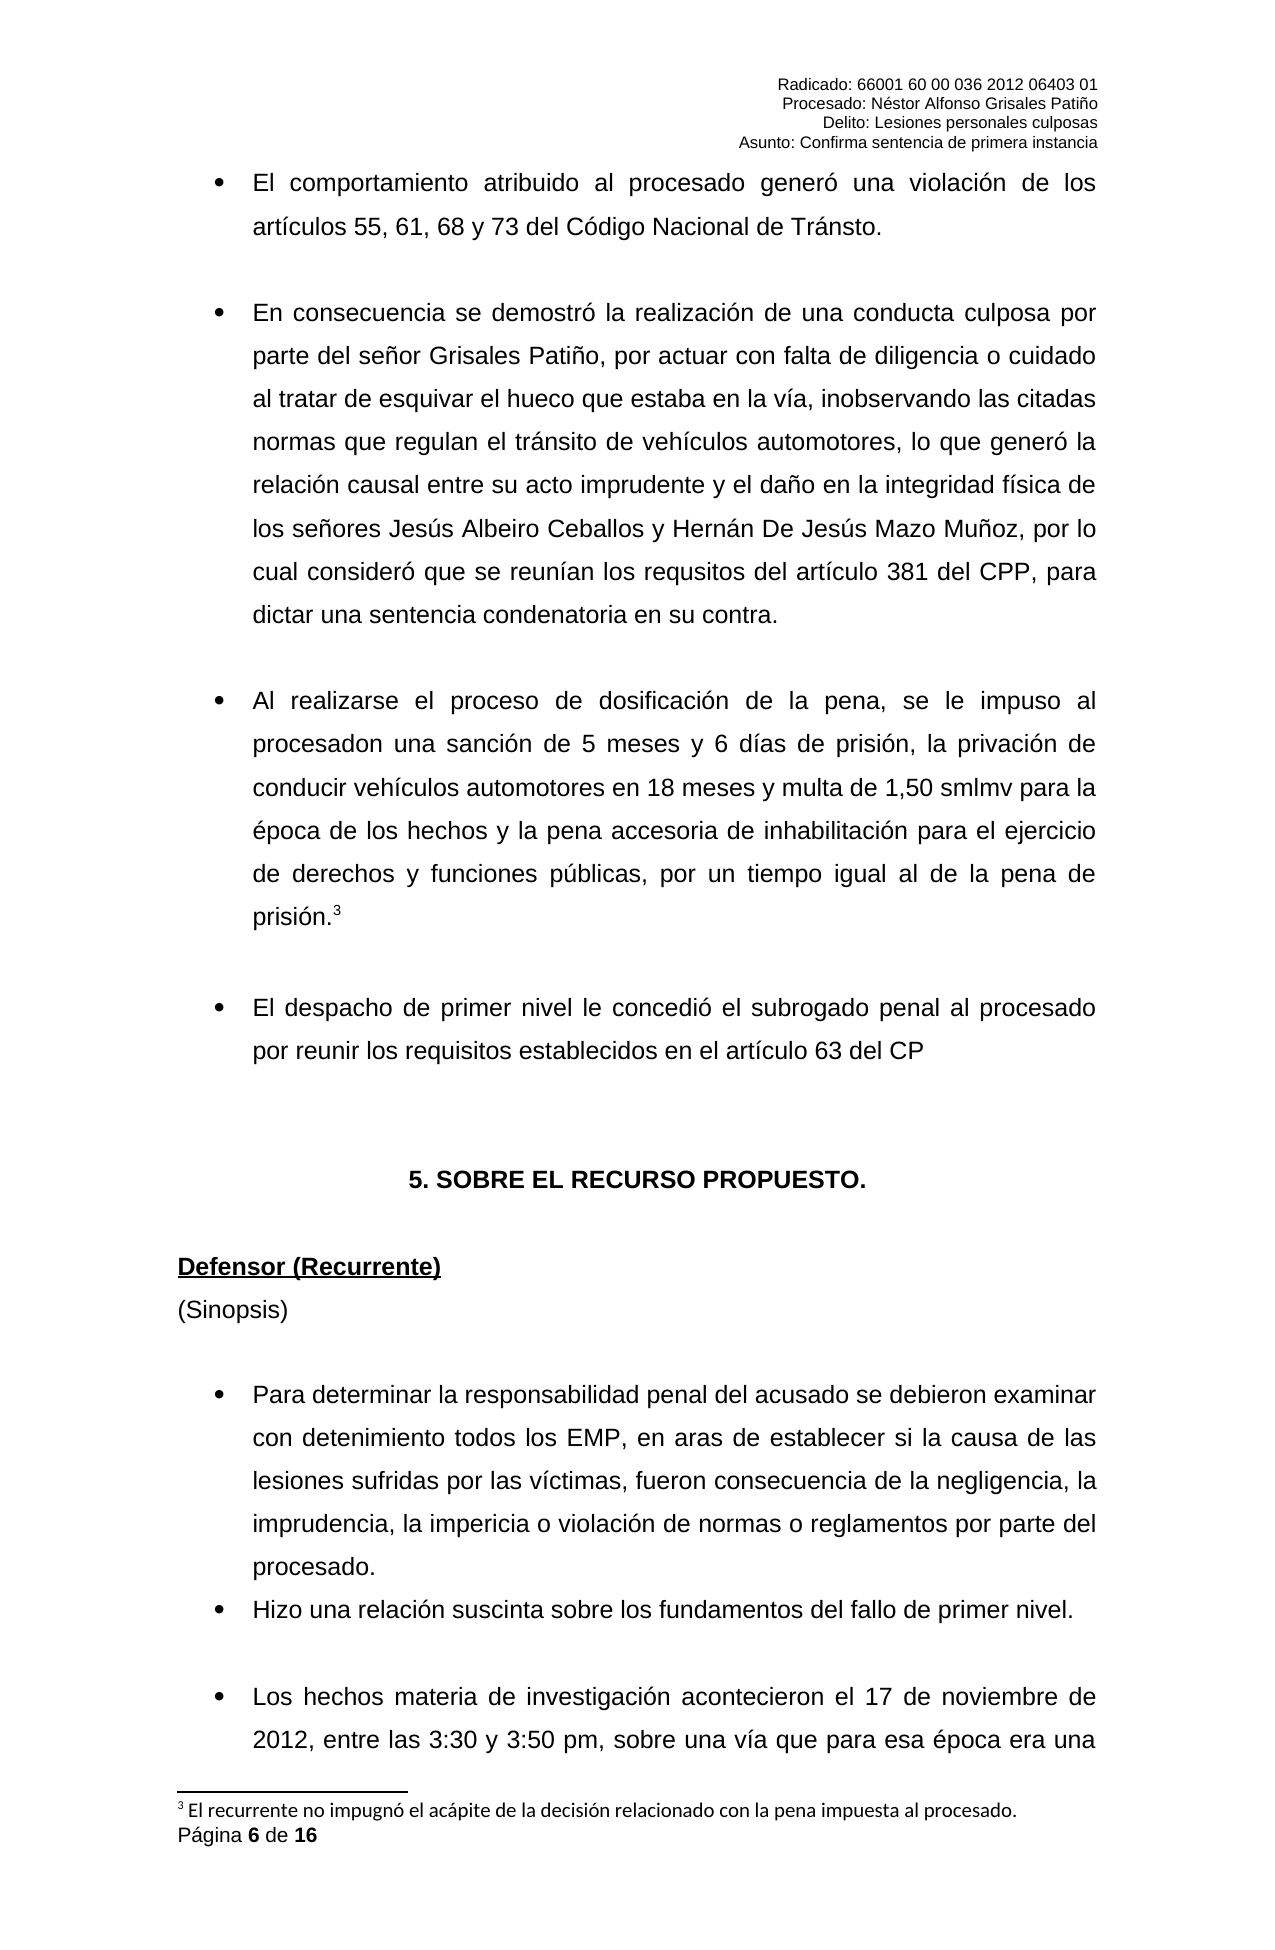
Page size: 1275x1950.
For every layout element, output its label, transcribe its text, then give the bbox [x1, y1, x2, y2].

text (Sinopsis) [177, 1295, 1098, 1323]
list El despacho de primer nivel le concedió el subrogado penal al procesado por reunir los requisitos establecidos en el artículo 63 del CP [215, 993, 1098, 1065]
list En consecuencia se demostró la realización de una conducta culposa por parte del señor Grisales Patiño, por actuar con falta de diligencia o cuidado al tratar de esquivar el hueco que estaba en la vía, inobservando las citadas normas que regulan el tránsito de vehículos automotores, lo que generó la relación causal entre su acto imprudente y el daño en la integridad física de los señores Jesús Albeiro Ceballos y Hernán De Jesús Mazo Muñoz, por lo cual consideró que se reunían los requsitos del artículo 381 del CPP, para dictar una sentencia condenatoria en su contra. [215, 298, 1098, 629]
text 5. SOBRE EL RECURSO PROPUESTO. [177, 1165, 1098, 1194]
list Para determinar la responsabilidad penal del acusado se debieron examinar con detenimiento todos los EMP, en aras de establecer si la causa de las lesiones sufridas por las víctimas, fueron consecuencia de la negligencia, la imprudencia, la impericia o violación de normas o reglamentos por parte del procesado. [215, 1380, 1098, 1581]
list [215, 1682, 1098, 1754]
list El comportamiento atribuido al procesado generó una violación de los artículos 55, 61, 68 y 73 del Código Nacional de Tránsto. [215, 168, 1098, 240]
list Al realizarse el proceso de dosificación de la pena, se le impuso al procesadon una sanción de 5 meses y 6 días de prisión, la privación de conducir vehículos automotores en 18 meses y multa de 1,50 smlmv para la época de los hechos y la pena accesoria de inhabilitación para el ejercicio de derechos y funciones públicas, por un tiempo igual al de la pena de prisión. [215, 686, 1098, 931]
list Hizo una relación suscinta sobre los fundamentos del fallo de primer nivel. [215, 1596, 1098, 1624]
text Defensor (Recurrente) [177, 1252, 1098, 1280]
